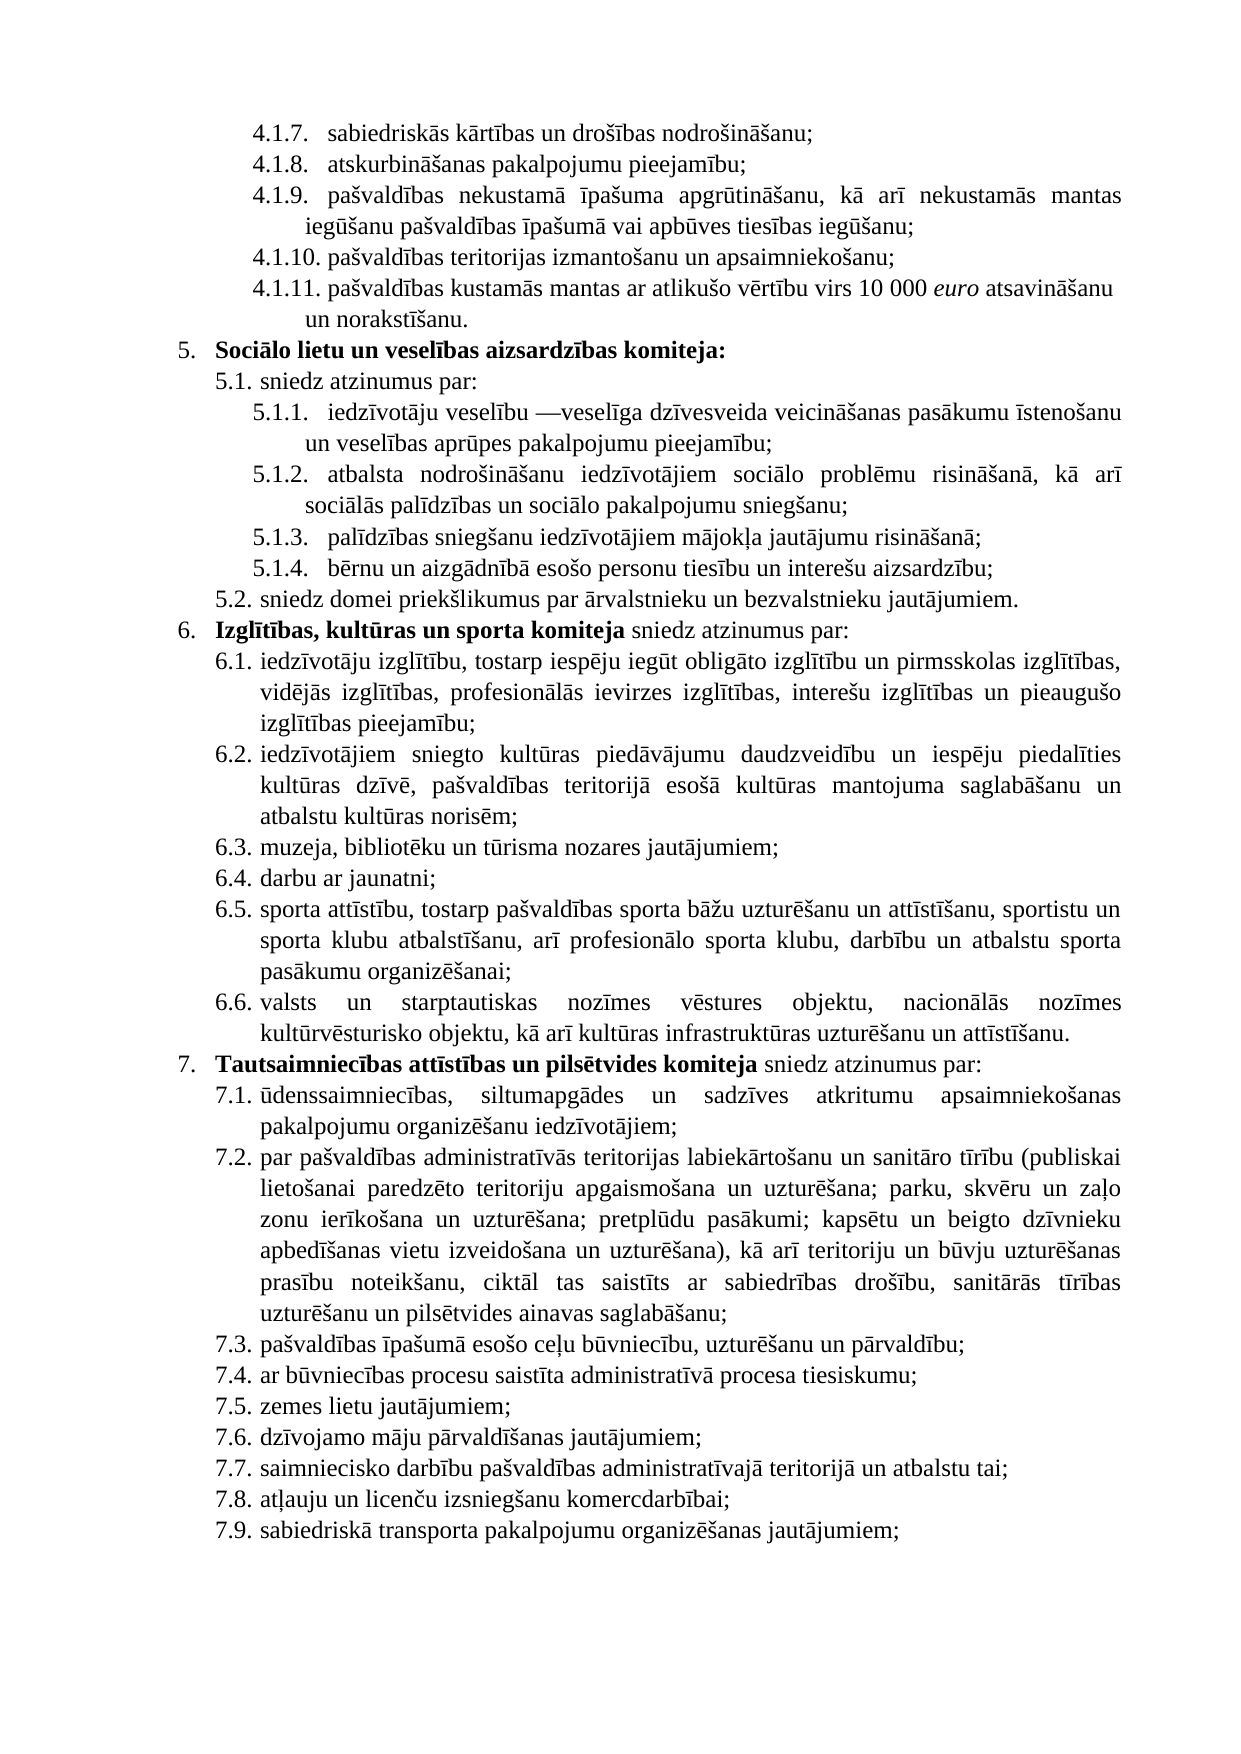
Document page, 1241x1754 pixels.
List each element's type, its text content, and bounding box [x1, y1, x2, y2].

list atļauju un licenču izsniegšanu komercdarbībai; [215, 1484, 1122, 1513]
list Sociālo lietu un veselības aizsardzības komiteja: [177, 335, 1122, 364]
list sniedz atzinumus par: [215, 366, 1122, 395]
list saimniecisko darbību pašvaldības administratīvajā teritorijā un atbalstu tai; [215, 1453, 1122, 1482]
list pašvaldības nekustamā īpašuma apgrūtināšanu, kā arī nekustamās mantas iegūšanu pašvaldības īpašumā vai apbūves tiesības iegūšanu; [252, 180, 1122, 240]
list sabiedriskā transporta pakalpojumu organizēšanas jautājumiem; [215, 1515, 1122, 1544]
list iedzīvotājiem sniegto kultūras piedāvājumu daudzveidību un iespēju piedalīties kultūras dzīvē, pašvaldības teritorijā esošā kultūras mantojuma saglabāšanu un atbalstu kultūras norisēm; [215, 739, 1122, 830]
list ar būvniecības procesu saistīta administratīvā procesa tiesiskumu; [215, 1360, 1122, 1388]
list palīdzības sniegšanu iedzīvotājiem mājokļa jautājumu risināšanā; [252, 522, 1122, 550]
list valsts un starptautiskas nozīmes vēstures objektu, nacionālās nozīmes kultūrvēsturisko objektu, kā arī kultūras infrastruktūras uzturēšanu un attīstīšanu. [215, 987, 1122, 1047]
list zemes lietu jautājumiem; [215, 1391, 1122, 1419]
list sniedz domei priekšlikumus par ārvalstnieku un bezvalstnieku jautājumiem. [215, 584, 1122, 612]
list sporta attīstību, tostarp pašvaldības sporta bāžu uzturēšanu un attīstīšanu, sportistu un sporta klubu atbalstīšanu, arī profesionālo sporta klubu, darbību un atbalstu sporta pasākumu organizēšanai; [215, 894, 1122, 985]
list darbu ar jaunatni; [215, 863, 1122, 892]
list sabiedriskās kārtības un drošības nodrošināšanu; [252, 118, 1122, 147]
list atbalsta nodrošināšanu iedzīvotājiem sociālo problēmu risināšanā, kā arī sociālās palīdzības un sociālo pakalpojumu sniegšanu; [252, 459, 1122, 519]
list muzeja, bibliotēku un tūrisma nozares jautājumiem; [215, 832, 1122, 861]
list Izglītības, kultūras un sporta komiteja sniedz atzinumus par: [177, 615, 1122, 643]
list dzīvojamo māju pārvaldīšanas jautājumiem; [215, 1422, 1122, 1451]
list pašvaldības kustamās mantas ar atlikušo vērtību virs 10 000 euro atsavināšanu un norakstīšanu. [252, 273, 1122, 333]
list Tautsaimniecības attīstības un pilsētvides komiteja sniedz atzinumus par: [177, 1049, 1122, 1078]
list pašvaldības teritorijas izmantošanu un apsaimniekošanu; [252, 242, 1122, 271]
list pašvaldības īpašumā esošo ceļu būvniecību, uzturēšanu un pārvaldību; [215, 1329, 1122, 1357]
list par pašvaldības administratīvās teritorijas labiekārtošanu un sanitāro tīrību (publiskai lietošanai paredzēto teritoriju apgaismošana un uzturēšana; parku, skvēru un zaļo zonu ierīkošana un uzturēšana; pretplūdu pasākumi; kapsētu un beigto dzīvnieku apbedīšanas vietu izveidošana un uzturēšana), kā arī teritoriju un būvju uzturēšanas prasību noteikšanu, ciktāl tas saistīts ar sabiedrības drošību, sanitārās tīrības uzturēšanu un pilsētvides ainavas saglabāšanu; [215, 1142, 1122, 1326]
list atskurbināšanas pakalpojumu pieejamību; [252, 149, 1122, 178]
list iedzīvotāju veselību —veselīga dzīvesveida veicināšanas pasākumu īstenošanu un veselības aprūpes pakalpojumu pieejamību; [252, 397, 1122, 457]
list bērnu un aizgādnībā esošo personu tiesību un interešu aizsardzību; [252, 553, 1122, 581]
list iedzīvotāju izglītību, tostarp iespēju iegūt obligāto izglītību un pirmsskolas izglītības, vidējās izglītības, profesionālās ievirzes izglītības, interešu izglītības un pieaugušo izglītības pieejamību; [215, 646, 1122, 737]
list ūdenssaimniecības, siltumapgādes un sadzīves atkritumu apsaimniekošanas pakalpojumu organizēšanu iedzīvotājiem; [215, 1080, 1122, 1140]
